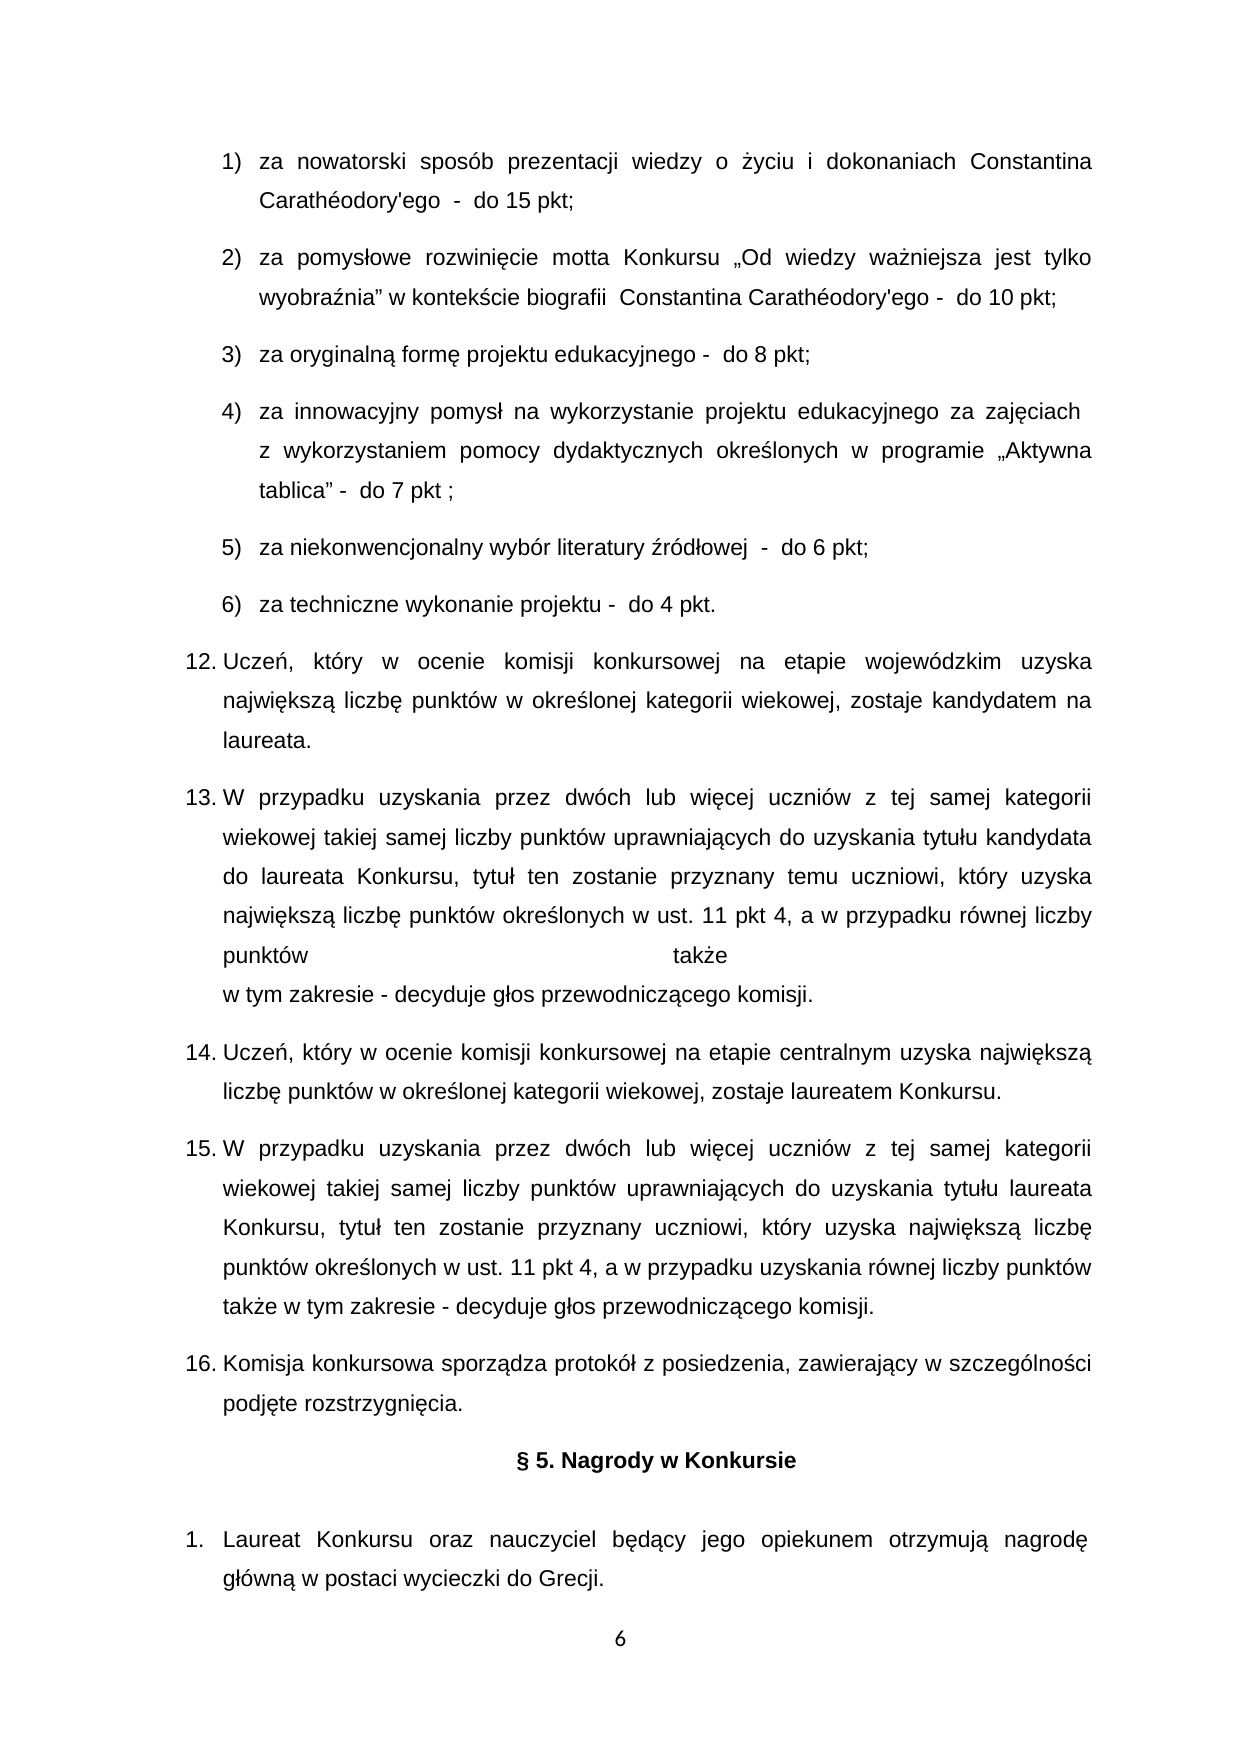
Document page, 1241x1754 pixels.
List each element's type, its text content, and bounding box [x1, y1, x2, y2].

list za niekonwencjonalny wybór literatury źródłowej - do 6 pkt; [221, 534, 1093, 560]
list W przypadku uzyskania przez dwóch lub więcej uczniów z tej samej kategorii wiekowej takiej samej liczby punktów uprawniających do uzyskania tytułu laureata Konkursu, tytuł ten zostanie przyznany uczniowi, który uzyska największą liczbę punktów określonych w ust. 11 pkt 4, a w przypadku uzyskania równej liczby punktów także w tym zakresie - decyduje głos przewodniczącego komisji. [185, 1135, 1093, 1319]
text § 5. Nagrody w Konkursie [516, 1447, 1066, 1473]
list Komisja konkursowa sporządza protokół z posiedzenia, zawierający w szczególności podjęte rozstrzygnięcia. [185, 1350, 1093, 1416]
list Uczeń, który w ocenie komisji konkursowej na etapie wojewódzkim uzyska największą liczbę punktów w określonej kategorii wiekowej, zostaje kandydatem na laureata. [185, 648, 1093, 753]
list W przypadku uzyskania przez dwóch lub więcej uczniów z tej samej kategorii wiekowej takiej samej liczby punktów uprawniających do uzyskania tytułu kandydata do laureata Konkursu, tytuł ten zostanie przyznany temu uczniowi, który uzyska największą liczbę punktów określonych w ust. 11 pkt 4, a w przypadku równej liczby punktów także w tym zakresie - decyduje głos przewodniczącego komisji. [185, 784, 1093, 1008]
list za oryginalną formę projektu edukacyjnego - do 8 pkt; [221, 341, 1093, 367]
list za techniczne wykonanie projektu - do 4 pkt. [221, 591, 1093, 617]
list za nowatorski sposób prezentacji wiedzy o życiu i dokonaniach Constantina Carathéodory'ego - do 15 pkt; [221, 148, 1093, 213]
list Uczeń, który w ocenie komisji konkursowej na etapie centralnym uzyska największą liczbę punktów w określonej kategorii wiekowej, zostaje laureatem Konkursu. [185, 1038, 1093, 1104]
list za pomysłowe rozwinięcie motta Konkursu „Od wiedzy ważniejsza jest tylko wyobraźnia” w kontekście biografii Constantina Carathéodory'ego - do 10 pkt; [221, 244, 1093, 310]
list za innowacyjny pomysł na wykorzystanie projektu edukacyjnego za zajęciach z wykorzystaniem pomocy dydaktycznych określonych w programie „Aktywna tablica” - do 7 pkt ; [221, 398, 1093, 503]
list Laureat Konkursu oraz nauczyciel będący jego opiekunem otrzymują nagrodę główną w postaci wycieczki do Grecji. [185, 1526, 1088, 1591]
